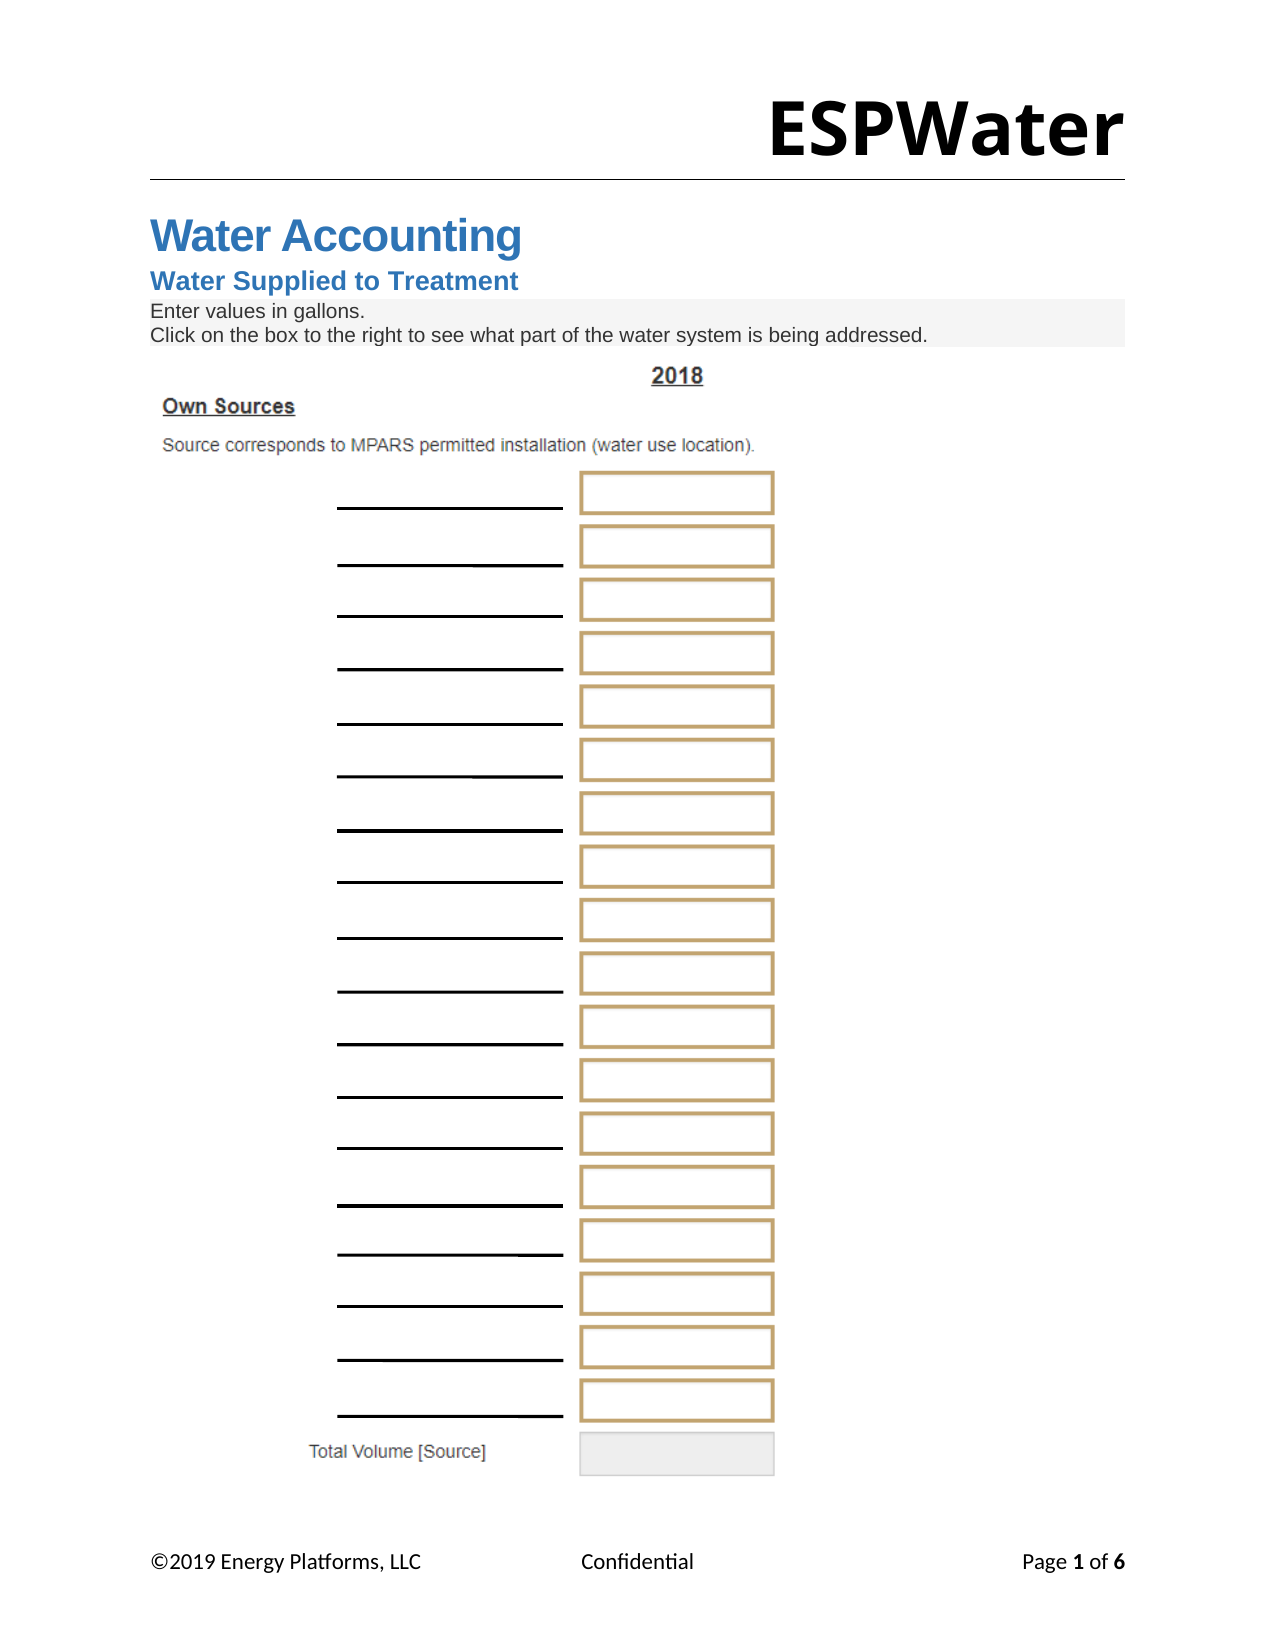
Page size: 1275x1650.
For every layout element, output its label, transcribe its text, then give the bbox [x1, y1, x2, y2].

picture [150, 346, 849, 1484]
text Click on the box to the right to see what part of the water system is being addressed. [150, 323, 1125, 347]
text Enter values in gallons. [150, 299, 1125, 323]
subtitle Water Supplied to Treatment [150, 265, 1125, 296]
title Water Accounting [150, 208, 1125, 261]
